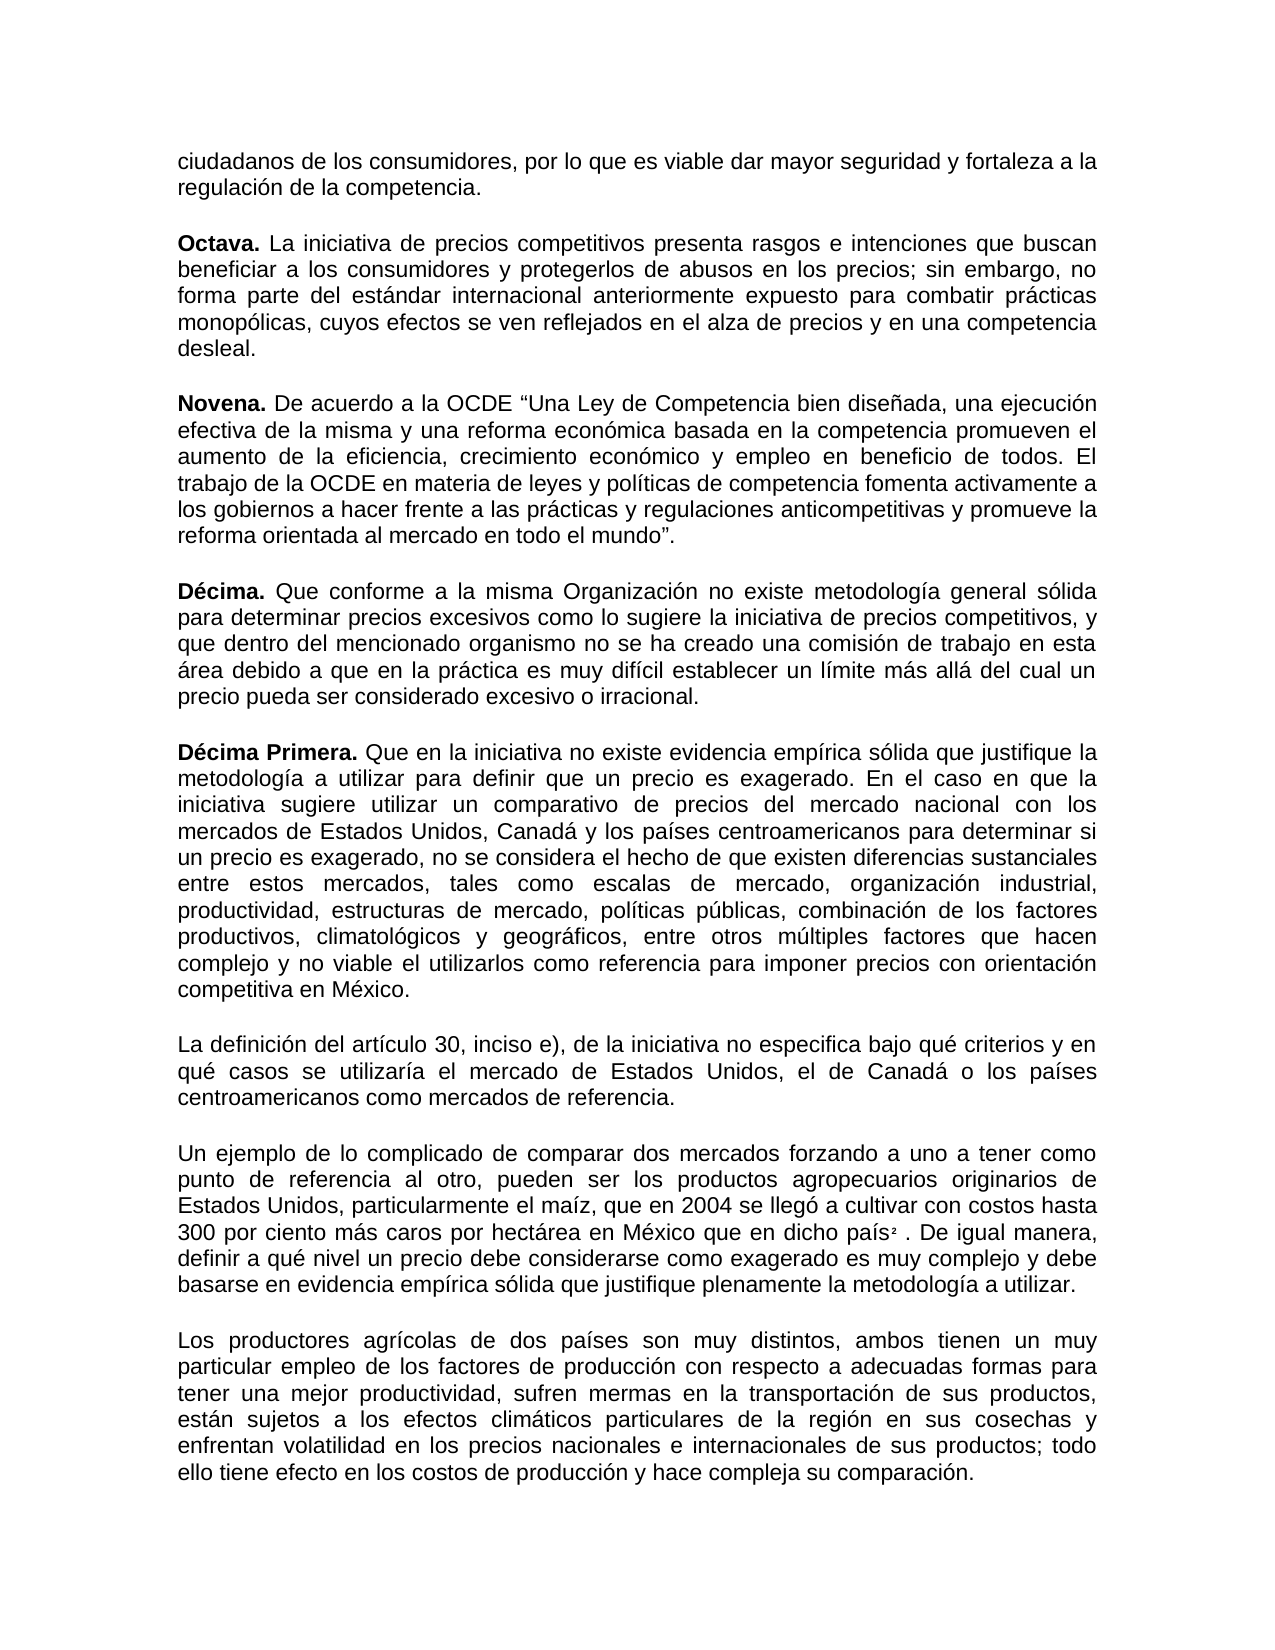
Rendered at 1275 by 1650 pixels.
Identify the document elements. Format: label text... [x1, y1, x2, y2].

text Décima Primera. Que en la iniciativa no existe evidencia empírica sólida que justifique la metodología a utilizar para definir que un precio es exagerado. En el caso en que la iniciativa sugiere utilizar un comparativo de precios del mercado nacional con los mercados de Estados Unidos, Canadá y los países centroamericanos para determinar si un precio es exagerado, no se considera el hecho de que existen diferencias sustanciales entre estos mercados, tales como escalas de mercado, organización industrial, productividad, estructuras de mercado, políticas públicas, combinación de los factores productivos, climatológicos y geográficos, entre otros múltiples factores que hacen complejo y no viable el utilizarlos como referencia para imponer precios con orientación competitiva en México. [177, 739, 1098, 1002]
text Un ejemplo de lo complicado de comparar dos mercados forzando a uno a tener como punto de referencia al otro, pueden ser los productos agropecuarios originarios de Estados Unidos, particularmente el maíz, que en 2004 se llegó a cultivar con costos hasta 300 por ciento más caros por hectárea en México que en dicho país2 . De igual manera, definir a qué nivel un precio debe considerarse como exagerado es muy complejo y debe basarse en evidencia empírica sólida que justifique plenamente la metodología a utilizar. [177, 1139, 1098, 1298]
text Novena. De acuerdo a la OCDE “Una Ley de Competencia bien diseñada, una ejecución efectiva de la misma y una reforma económica basada en la competencia promueven el aumento de la eficiencia, crecimiento económico y empleo en beneficio de todos. El trabajo de la OCDE en materia de leyes y políticas de competencia fomenta activamente a los gobiernos a hacer frente a las prácticas y regulaciones anticompetitivas y promueve la reforma orientada al mercado en todo el mundo”. [177, 390, 1098, 548]
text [177, 148, 1098, 200]
text Décima. Que conforme a la misma Organización no existe metodología general sólida para determinar precios excesivos como lo sugiere la iniciativa de precios competitivos, y que dentro del mencionado organismo no se ha creado una comisión de trabajo en esta área debido a que en la práctica es muy difícil establecer un límite más allá del cual un precio pueda ser considerado excesivo o irracional. [177, 578, 1098, 709]
text Los productores agrícolas de dos países son muy distintos, ambos tienen un muy particular empleo de los factores de producción con respecto a adecuadas formas para tener una mejor productividad, sufren mermas en la transportación de sus productos, están sujetos a los efectos climáticos particulares de la región en sus cosechas y enfrentan volatilidad en los precios nacionales e internacionales de sus productos; todo ello tiene efecto en los costos de producción y hace compleja su comparación. [177, 1327, 1098, 1485]
text La definición del artículo 30, inciso e), de la iniciativa no especifica bajo qué criterios y en qué casos se utilizaría el mercado de Estados Unidos, el de Canadá o los países centroamericanos como mercados de referencia. [177, 1031, 1098, 1110]
text Octava. La iniciativa de precios competitivos presenta rasgos e intenciones que buscan beneficiar a los consumidores y protegerlos de abusos en los precios; sin embargo, no forma parte del estándar internacional anteriormente expuesto para combatir prácticas monopólicas, cuyos efectos se ven reflejados en el alza de precios y en una competencia desleal. [177, 229, 1098, 361]
